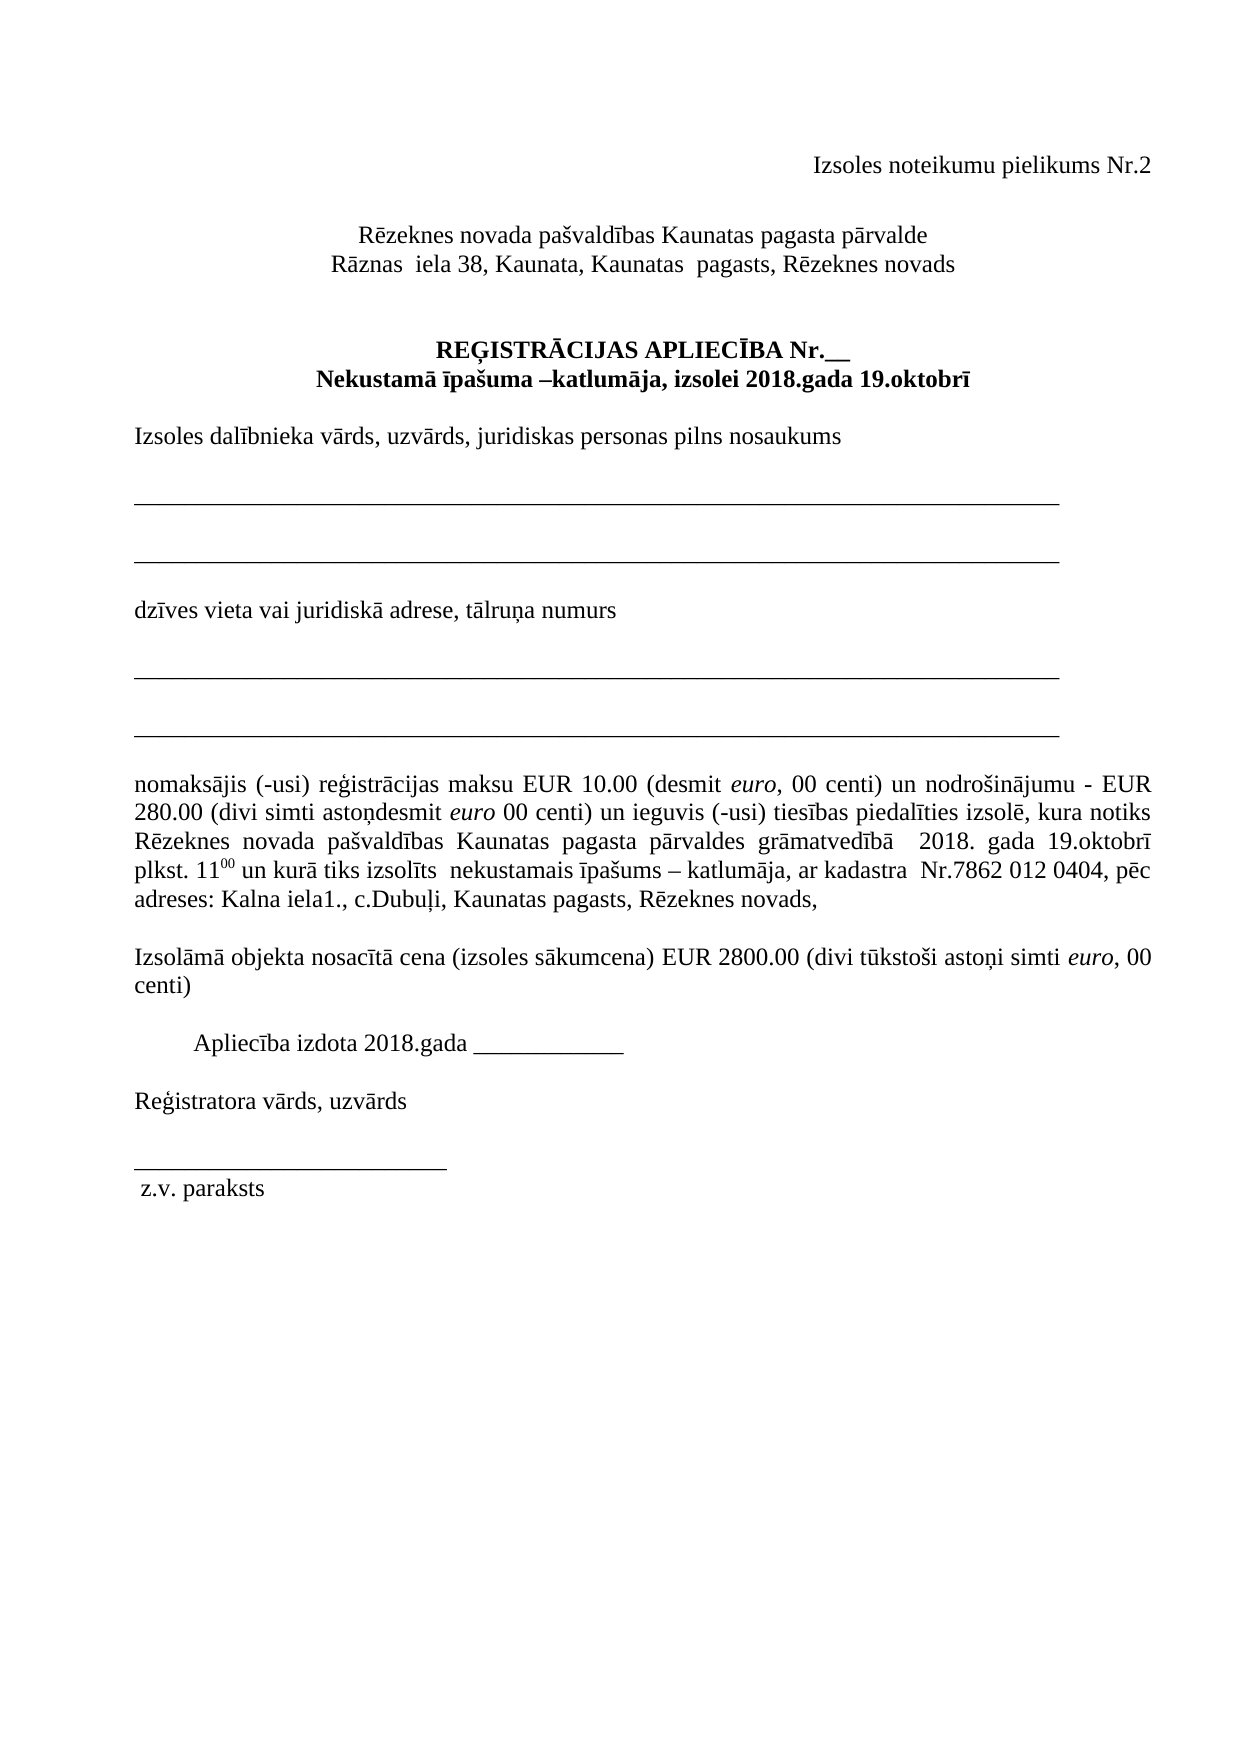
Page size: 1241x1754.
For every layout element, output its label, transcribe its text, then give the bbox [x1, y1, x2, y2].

text nomaksājis (-usi) reģistrācijas maksu EUR 10.00 (desmit euro, 00 centi) un nodrošinājumu - EUR 280.00 (divi simti astoņdesmit euro 00 centi) un ieguvis (-usi) tiesības piedalīties izsolē, kura notiks Rēzeknes novada pašvaldības Kaunatas pagasta pārvaldes grāmatvedībā 2018. gada 19.oktobrī plkst. 1100 un kurā tiks izsolīts nekustamais īpašums – katlumāja, ar kadastra Nr.7862 012 0404, pēc adreses: Kalna iela1., c.Dubuļi, Kaunatas pagasts, Rēzeknes novads, [134, 769, 1152, 912]
text Reģistratora vārds, uzvārds [134, 1086, 1152, 1115]
text Nekustamā īpašuma –katlumāja, izsolei 2018.gada 19.oktobrī [134, 364, 1152, 392]
text Izsoles dalībnieka vārds, uzvārds, juridiskas personas pilns nosaukums [134, 421, 1152, 450]
text _________________________ [134, 1144, 1152, 1173]
text __________________________________________________________________________ [134, 653, 1152, 682]
text REĢISTRĀCIJAS APLIECĪBA Nr.__ [134, 335, 1152, 364]
text dzīves vieta vai juridiskā adrese, tālruņa numurs [134, 595, 1152, 624]
text Izsoles noteikumu pielikums Nr.2 [134, 150, 1152, 179]
text __________________________________________________________________________ [134, 537, 1152, 566]
text __________________________________________________________________________ [134, 479, 1152, 508]
text Rēzeknes novada pašvaldības Kaunatas pagasta pārvalde [134, 220, 1152, 249]
text Apliecība izdota 2018.gada ____________ [193, 1028, 1152, 1057]
text z.v. paraksts [134, 1173, 1152, 1202]
text __________________________________________________________________________ [134, 711, 1152, 739]
text Izsolāmā objekta nosacītā cena (izsoles sākumcena) EUR 2800.00 (divi tūkstoši astoņi simti euro, 00 centi) [134, 942, 1152, 999]
text Rāznas iela 38, Kaunata, Kaunatas pagasts, Rēzeknes novads [134, 249, 1152, 277]
